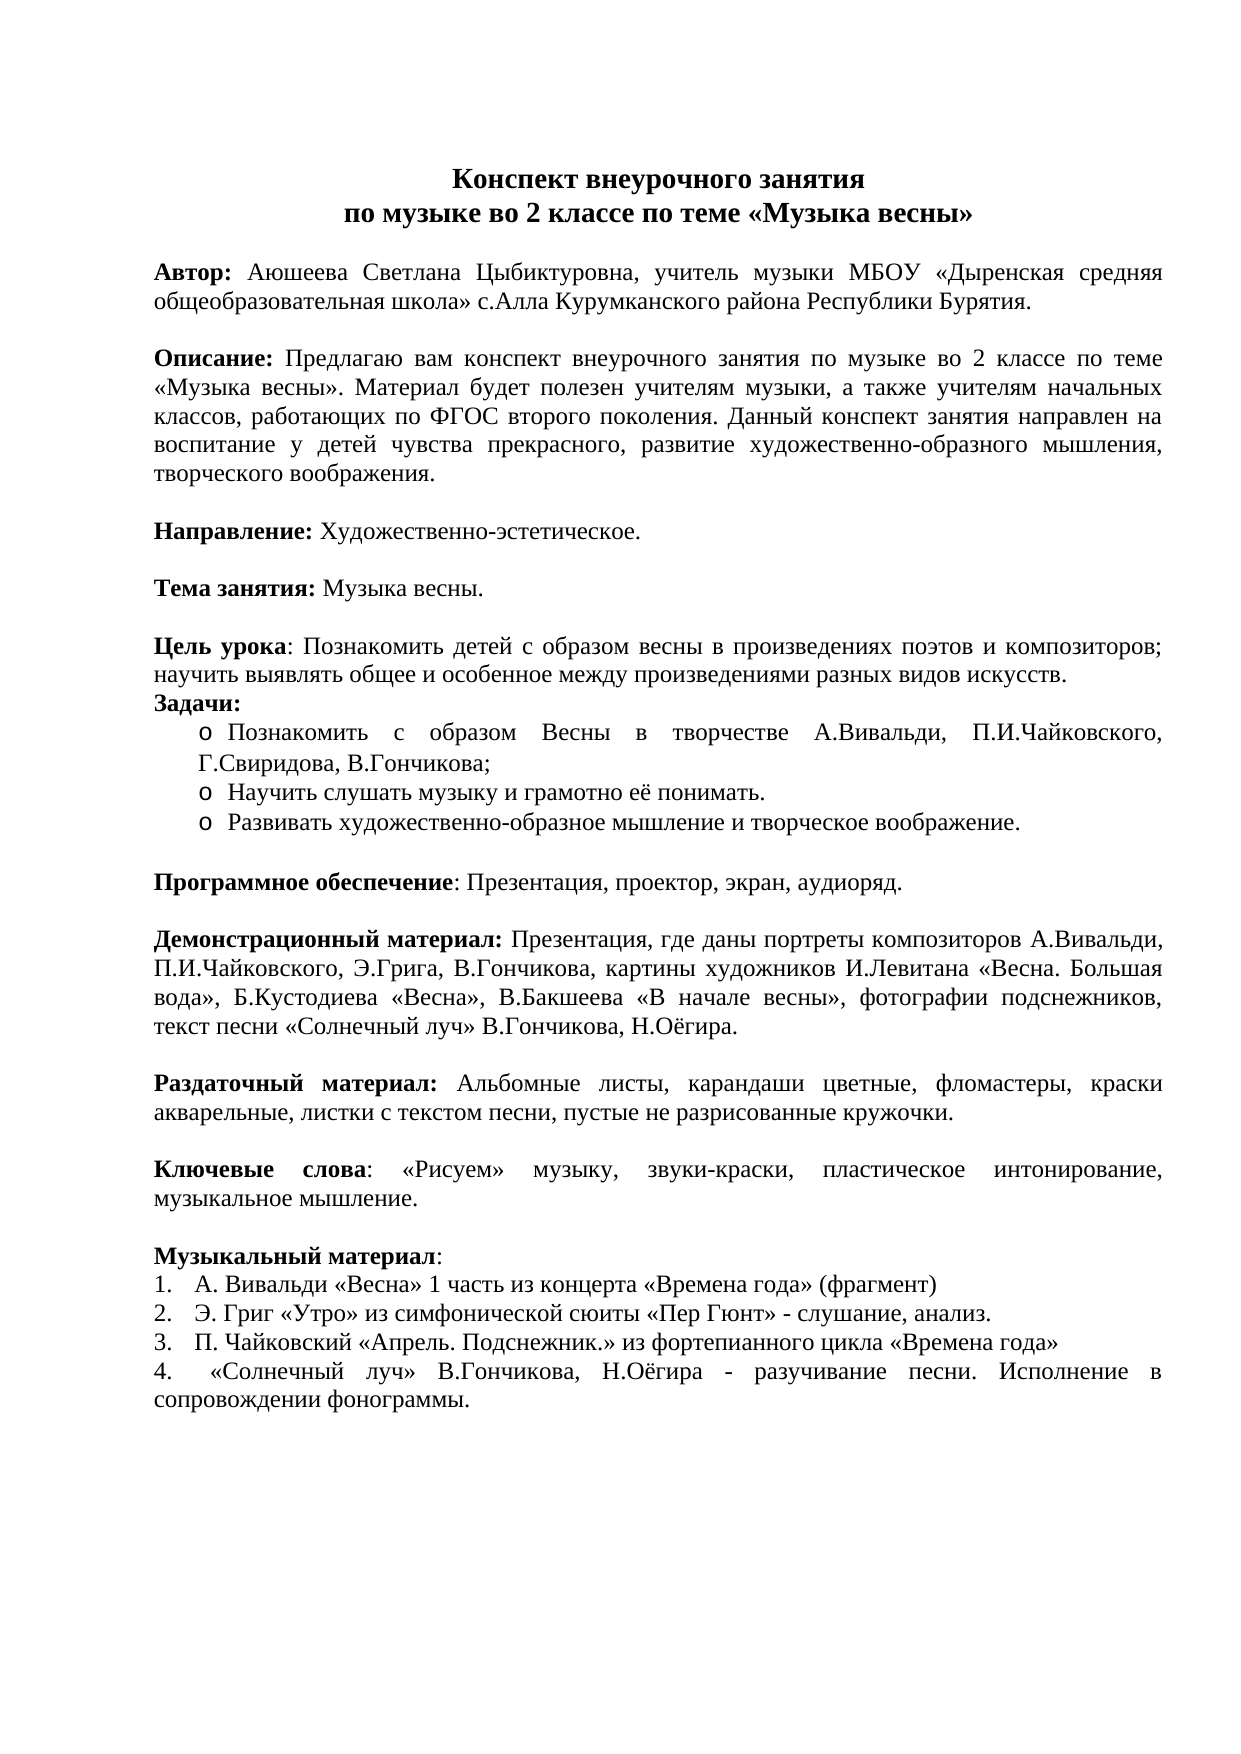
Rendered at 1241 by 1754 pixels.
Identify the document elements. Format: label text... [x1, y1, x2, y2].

text Цель урока: Познакомить детей с образом весны в произведениях поэтов и композиторов; научить выявлять общее и особенное между произведениями разных видов искусств. [153, 631, 1163, 688]
list Научить слушать музыку и грамотно её понимать. [198, 777, 1163, 807]
text Ключевые слова: «Рисуем» музыку, звуки-краски, пластическое интонирование, музыкальное мышление. [153, 1154, 1163, 1212]
text Раздаточный материал: Альбомные листы, карандаши цветные, фломастеры, краски акварельные, листки с текстом песни, пустые не разрисованные кружочки. [153, 1068, 1163, 1126]
text 2. Э. Григ «Утро» из симфонической сюиты «Пер Гюнт» - слушание, анализ. [153, 1298, 1163, 1327]
text Музыкальный материал: [153, 1241, 1163, 1269]
text 4. «Солнечный луч» В.Гончикова, Н.Оёгира - разучивание песни. Исполнение в сопровождении фонограммы. [153, 1356, 1163, 1413]
text Описание: Предлагаю вам конспект внеурочного занятия по музыке во 2 классе по теме «Музыка весны». Материал будет полезен учителям музыки, а также учителям начальных классов, работающих по ФГОС второго поколения. Данный конспект занятия направлен на воспитание у детей чувства прекрасного, развитие художественно-образного мышления, творческого воображения. [153, 343, 1163, 487]
text Направление: Художественно-эстетическое. [153, 516, 1163, 544]
text 3. П. Чайковский «Апрель. Подснежник.» из фортепианного цикла «Времена года» [153, 1327, 1163, 1356]
text по музыке во 2 классе по теме «Музыка весны» [153, 195, 1163, 228]
text Программное обеспечение: Презентация, проектор, экран, аудиоряд. [153, 867, 1163, 896]
text 1. А. Вивальди «Весна» 1 часть из концерта «Времена года» (фрагмент) [153, 1269, 1163, 1298]
list Познакомить с образом Весны в творчестве А.Вивальди, П.И.Чайковского, Г.Свиридова, В.Гончикова; [198, 717, 1163, 777]
text Демонстрационный материал: Презентация, где даны портреты композиторов А.Вивальди, П.И.Чайковского, Э.Грига, В.Гончикова, картины художников И.Левитана «Весна. Большая вода», Б.Кустодиева «Весна», В.Бакшеева «В начале весны», фотографии подснежников, текст песни «Солнечный луч» В.Гончикова, Н.Оёгира. [153, 924, 1163, 1039]
text Автор: Аюшеева Светлана Цыбиктуровна, учитель музыки МБОУ «Дыренская средняя общеобразовательная школа» с.Алла Курумканского района Республики Бурятия. [153, 257, 1163, 314]
list Развивать художественно-образное мышление и творческое воображение. [198, 807, 1163, 838]
text Конспект внеурочного занятия [153, 161, 1163, 195]
text Задачи: [153, 688, 1163, 717]
text Тема занятия: Музыка весны. [153, 573, 1163, 602]
